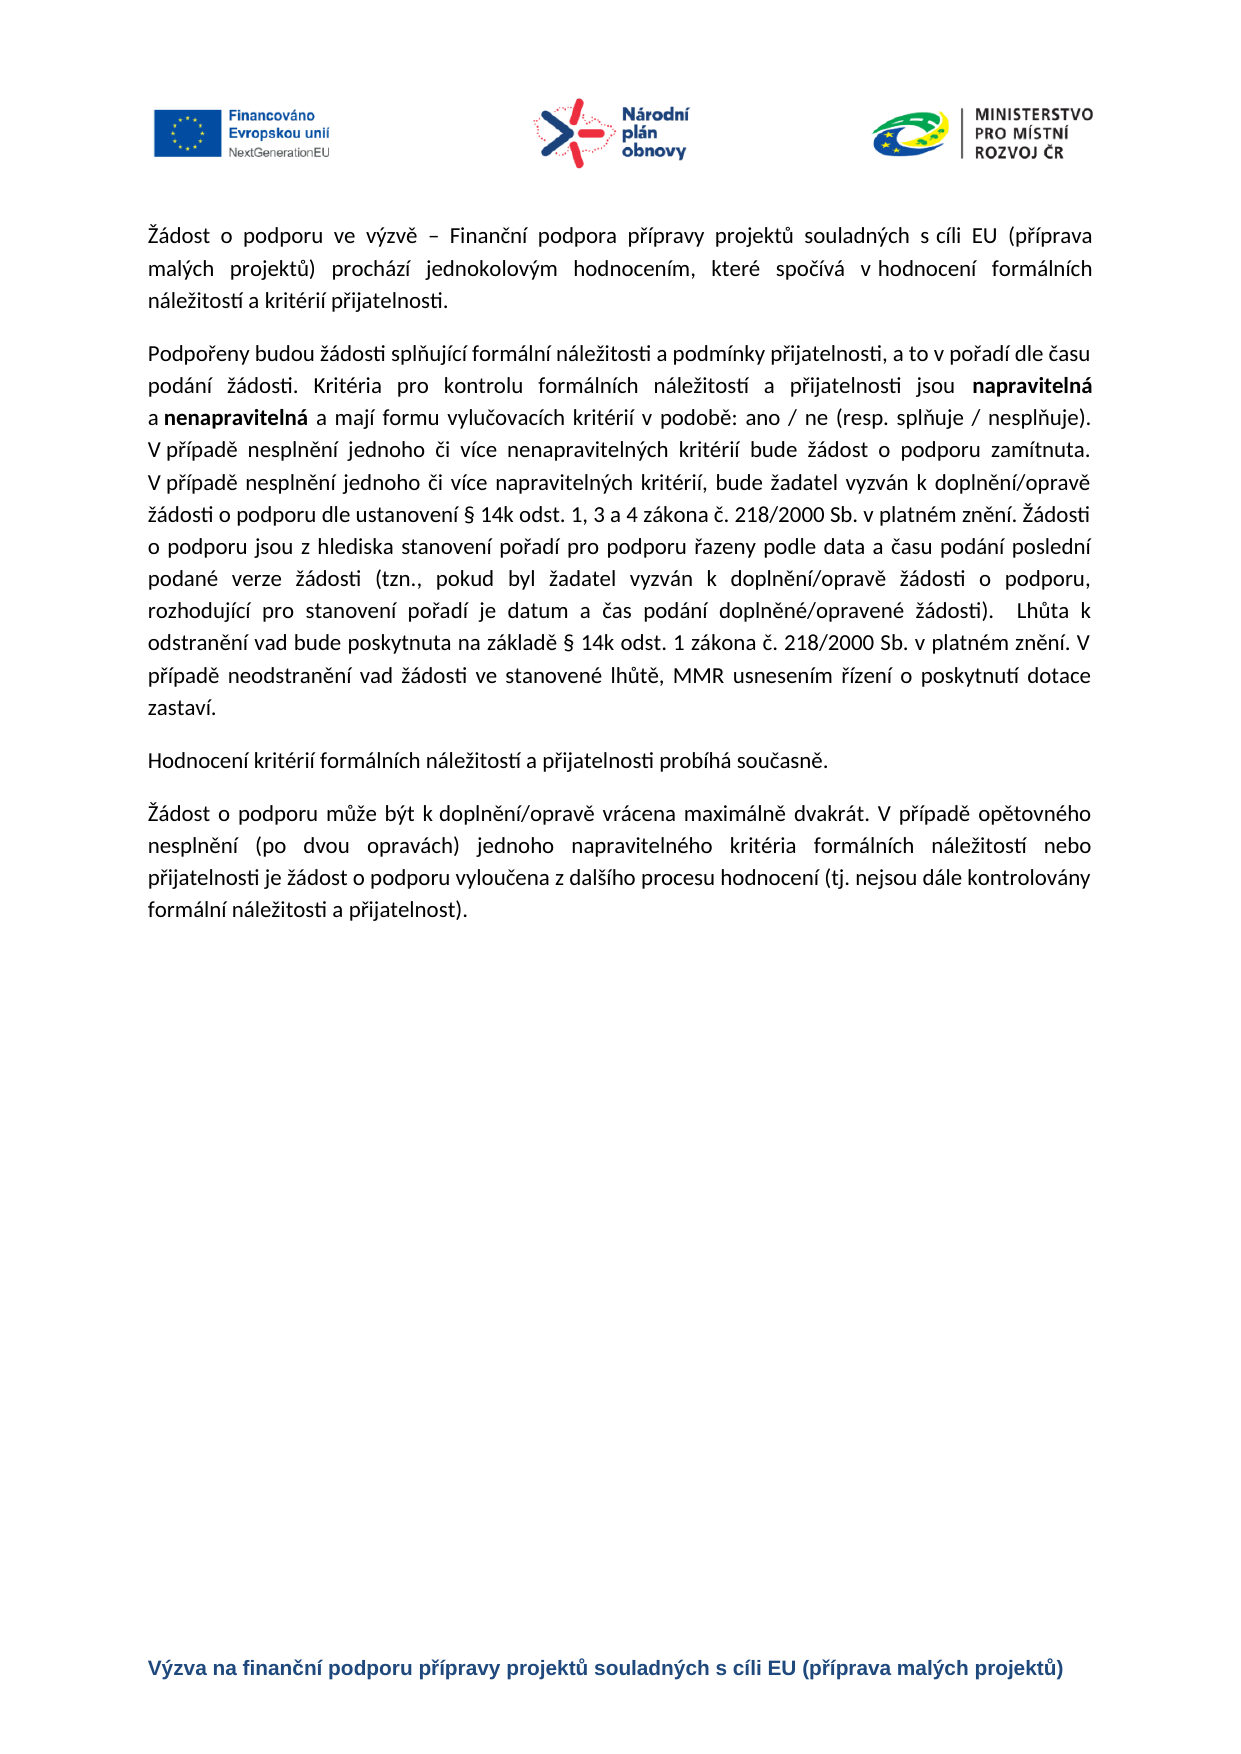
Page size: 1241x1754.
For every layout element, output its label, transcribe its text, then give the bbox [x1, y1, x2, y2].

text Žádost o podporu může být k doplnění/opravě vrácena maximálně dvakrát. V případě opětovného nesplnění (po dvou opravách) jednoho napravitelného kritéria formálních náležitostí nebo přijatelnosti je žádost o podporu vyloučena z dalšího procesu hodnocení (tj. nejsou dále kontrolovány formální náležitosti a přijatelnost). [148, 799, 1093, 923]
picture [147, 73, 1096, 194]
text Žádost o podporu ve výzvě – Finanční podpora přípravy projektů souladných s cíli EU (příprava malých projektů) prochází jednokolovým hodnocením, které spočívá v hodnocení formálních náležitostí a kritérií přijatelnosti. [148, 221, 1093, 314]
text Hodnocení kritérií formálních náležitostí a přijatelnosti probíhá současně. [148, 746, 1093, 774]
text Podpořeny budou žádosti splňující formální náležitosti a podmínky přijatelnosti, a to v pořadí dle času podání žádosti. Kritéria pro kontrolu formálních náležitostí a přijatelnosti jsou napravitelná a nenapravitelná a mají formu vylučovacích kritérií v podobě: ano / ne (resp. splňuje / nesplňuje). V případě nesplnění jednoho či více nenapravitelných kritérií bude žádost o podporu zamítnuta. V případě nesplnění jednoho či více napravitelných kritérií, bude žadatel vyzván k doplnění/opravě žádosti o podporu dle ustanovení § 14k odst. 1, 3 a 4 zákona č. 218/2000 Sb. v platném znění. Žádosti o podporu jsou z hlediska stanovení pořadí pro podporu řazeny podle data a času podání poslední podané verze žádosti (tzn., pokud byl žadatel vyzván k doplnění/opravě žádosti o podporu, rozhodující pro stanovení pořadí je datum a čas podání doplněné/opravené žádosti). Lhůta k odstranění vad bude poskytnuta na základě § 14k odst. 1 zákona č. 218/2000 Sb. v platném znění. V případě neodstranění vad žádosti ve stanovené lhůtě, MMR usnesením řízení o poskytnutí dotace zastaví. [148, 339, 1093, 721]
